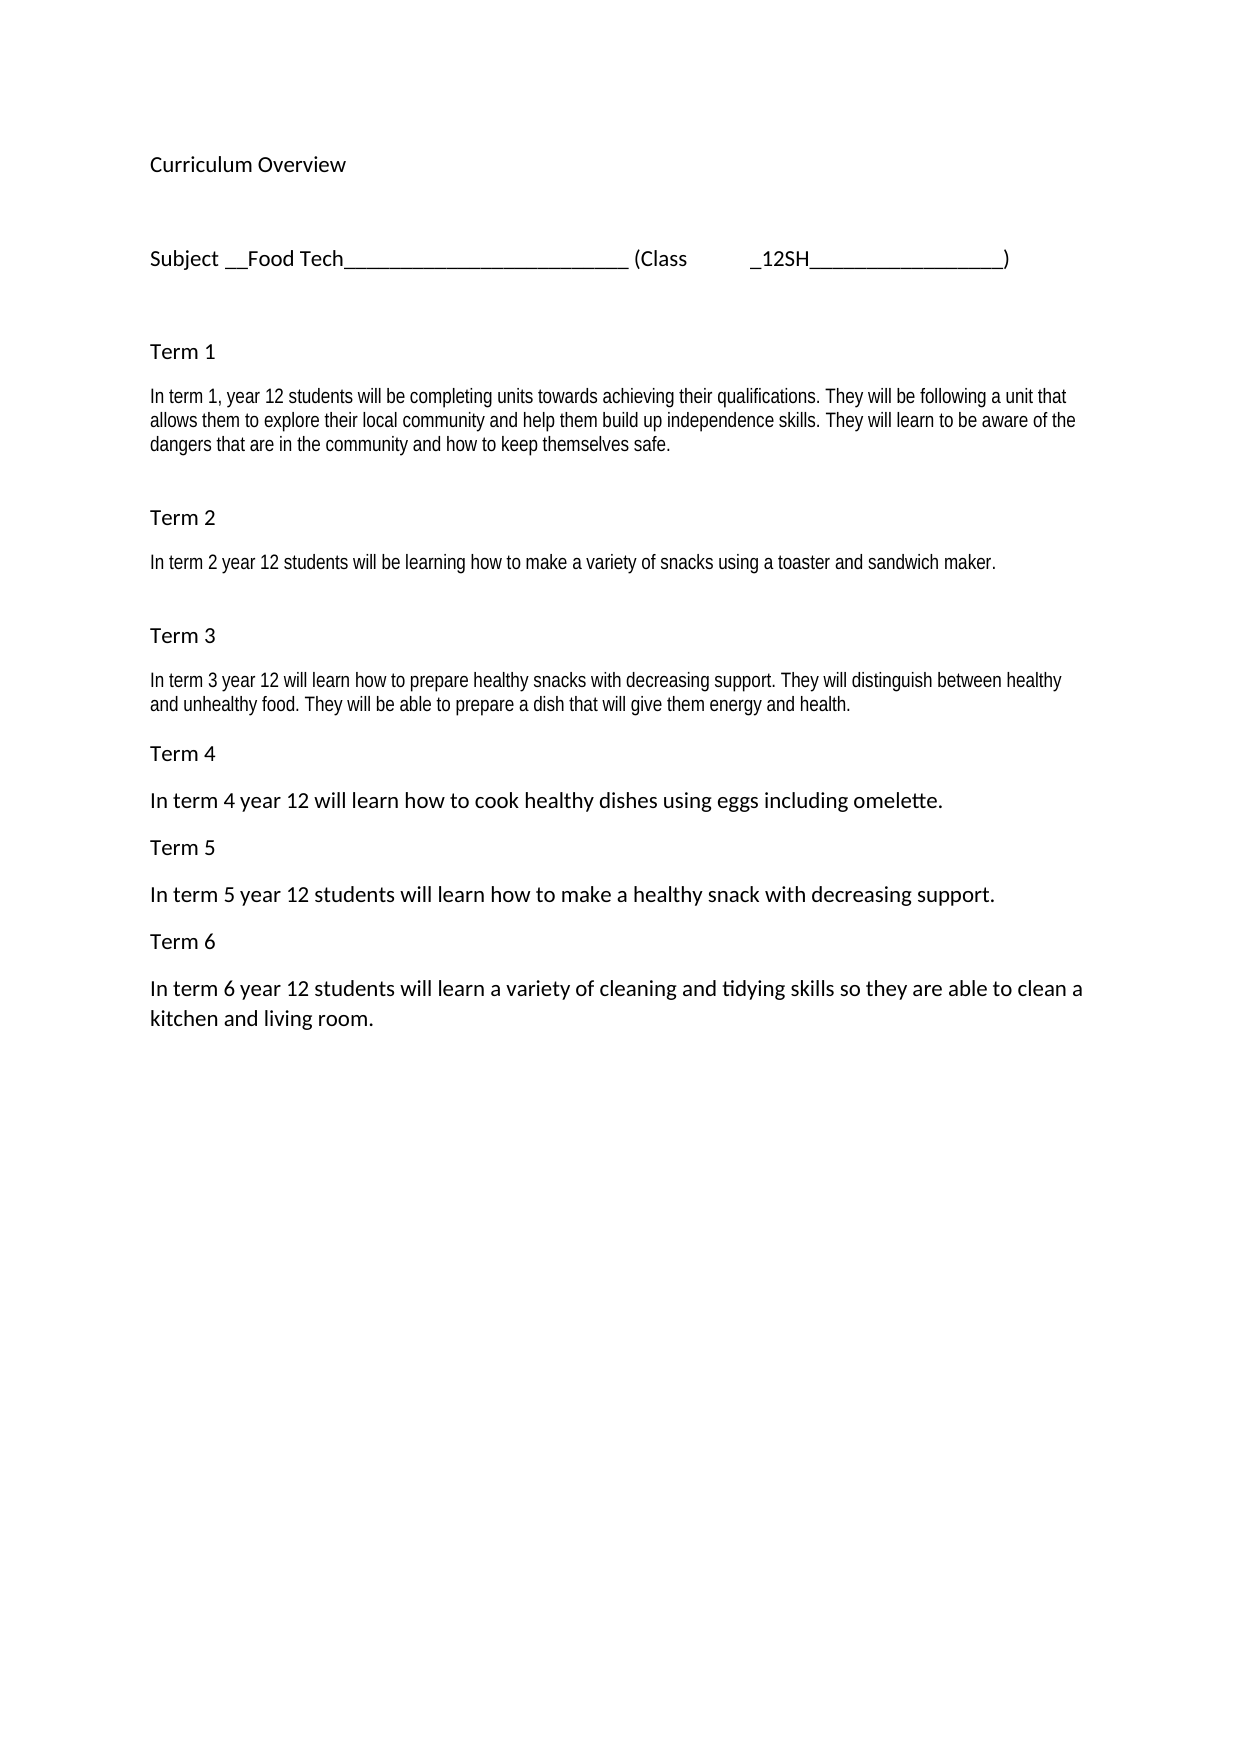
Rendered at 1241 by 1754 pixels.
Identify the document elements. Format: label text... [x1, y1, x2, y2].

title In term 2 year 12 students will be learning how to make a variety of snacks using a toaster and sandwich maker. [150, 550, 1090, 574]
text In term 6 year 12 students will learn a variety of cleaning and tidying skills so they are able to clean a kitchen and living room. [150, 974, 1090, 1032]
text Term 5 [150, 833, 1090, 861]
text In term 5 year 12 students will learn how to make a healthy snack with decreasing support. [150, 880, 1090, 908]
text Term 3 [150, 621, 1090, 649]
title In term 3 year 12 will learn how to prepare healthy snacks with decreasing support. They will distinguish between healthy and unhealthy food. They will be able to prepare a dish that will give them energy and health. [150, 668, 1090, 716]
text Term 6 [150, 927, 1090, 955]
text Term 4 [150, 739, 1090, 768]
text In term 4 year 12 will learn how to cook healthy dishes using eggs including omelette. [150, 786, 1090, 814]
text Subject __Food Tech_________________________ (Class _12SH_________________) [150, 244, 1090, 272]
text Term 1 [150, 337, 1090, 366]
title In term 1, year 12 students will be completing units towards achieving their qualifications. They will be following a unit that allows them to explore their local community and help them build up independence skills. They will learn to be aware of the dangers that are in the community and how to keep themselves safe. [150, 384, 1090, 456]
text Term 2 [150, 503, 1090, 531]
text Curriculum Overview [150, 150, 1090, 178]
